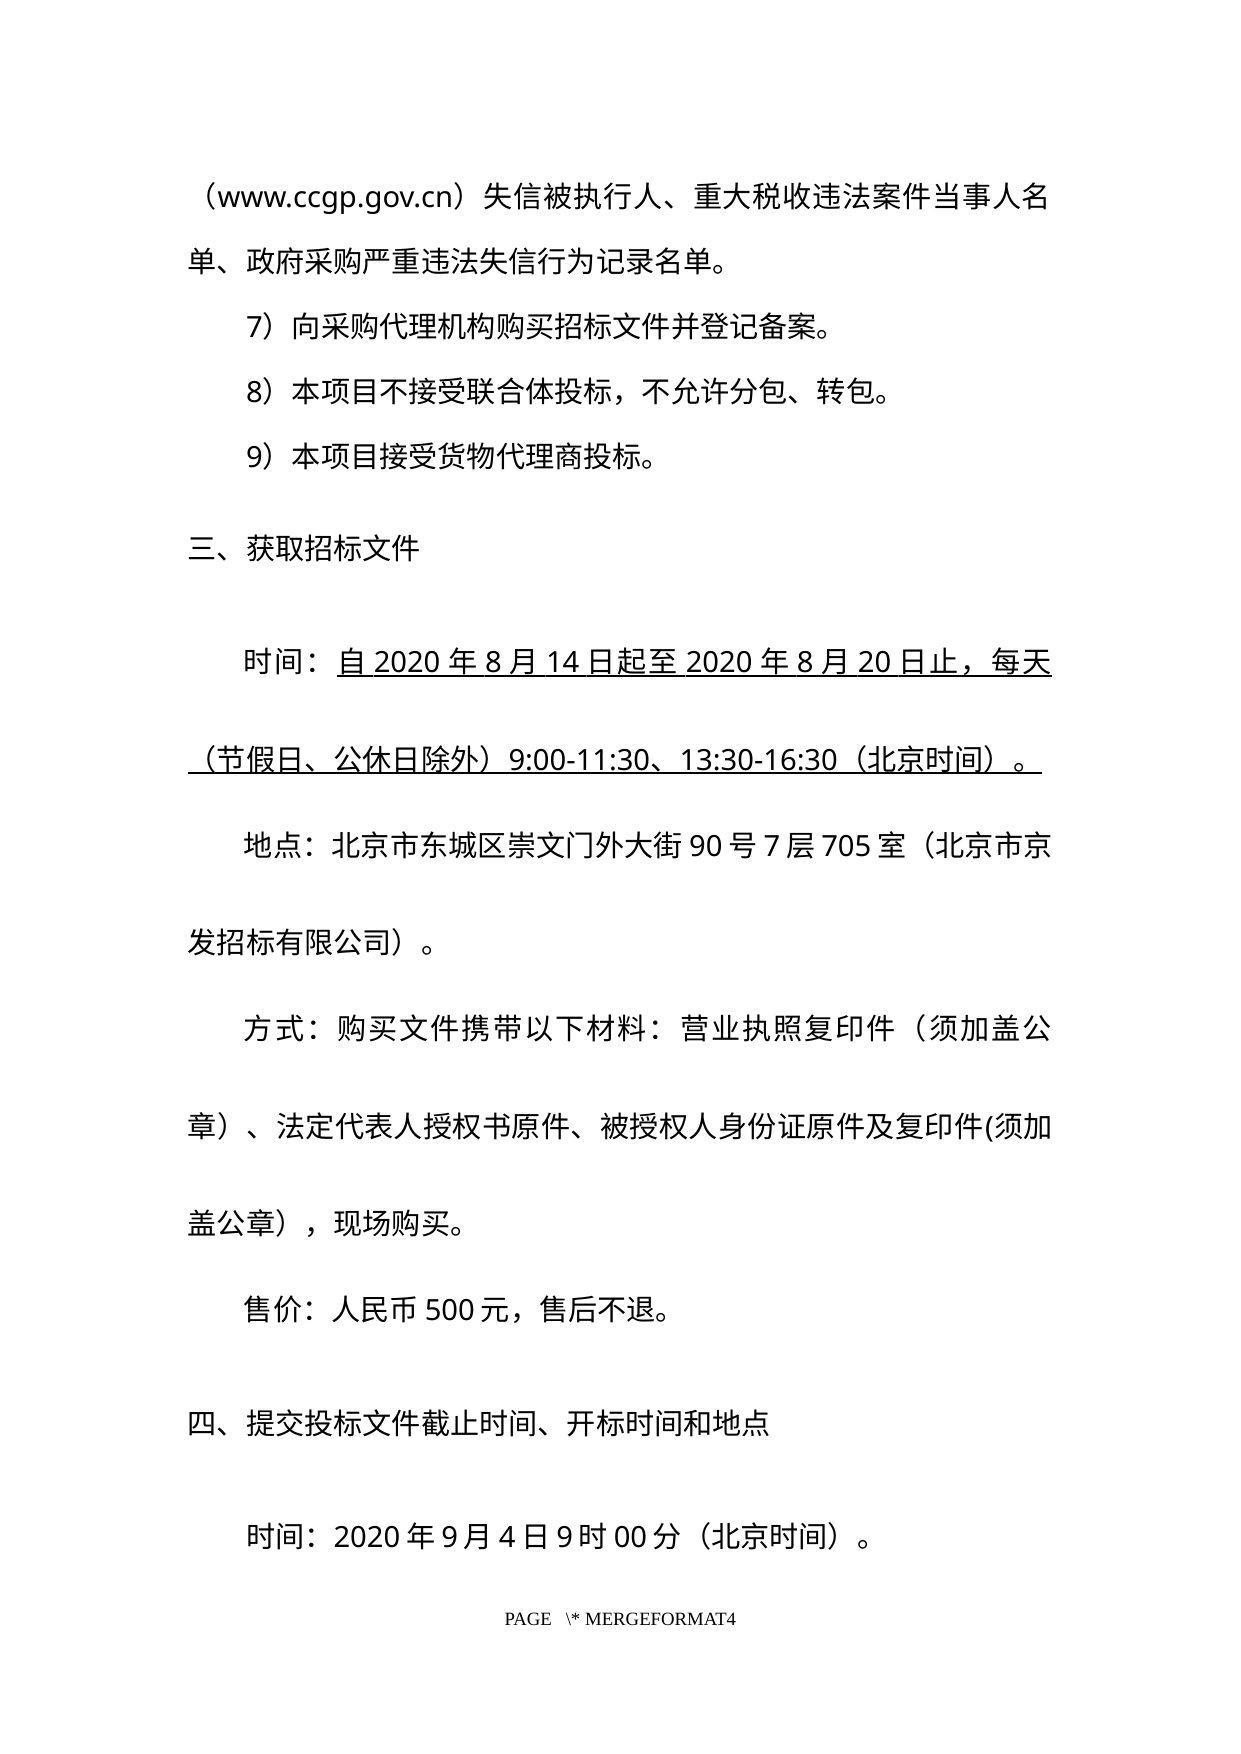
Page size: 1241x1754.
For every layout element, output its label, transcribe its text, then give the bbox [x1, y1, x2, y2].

text 方式：购买文件携带以下材料：营业执照复印件（须加盖公章）、法定代表人授权书原件、被授权人身份证原件及复印件(须加盖公章），现场购买。 [187, 994, 1053, 1254]
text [187, 162, 1053, 292]
text 售价：人民币500元，售后不退。 [187, 1276, 1053, 1341]
text 时间：自2020年8月14日起至2020年8月20日止，每天（节假日、公休日除外）9:00-11:30、13:30-16:30（北京时间）。 [187, 627, 1053, 790]
text 7）向采购代理机构购买招标文件并登记备案。 [187, 292, 1053, 357]
subtitle 三、获取招标文件 [187, 514, 1053, 579]
text 9）本项目接受货物代理商投标。 [187, 422, 1053, 487]
subtitle 四、提交投标文件截止时间、开标时间和地点 [187, 1389, 1053, 1454]
text 8）本项目不接受联合体投标，不允许分包、转包。 [187, 357, 1053, 422]
text 时间：2020年9月4日9时00分（北京时间）。 [187, 1502, 1053, 1567]
text 地点：北京市东城区崇文门外大街90号7层705室（北京市京发招标有限公司）。 [187, 811, 1053, 973]
